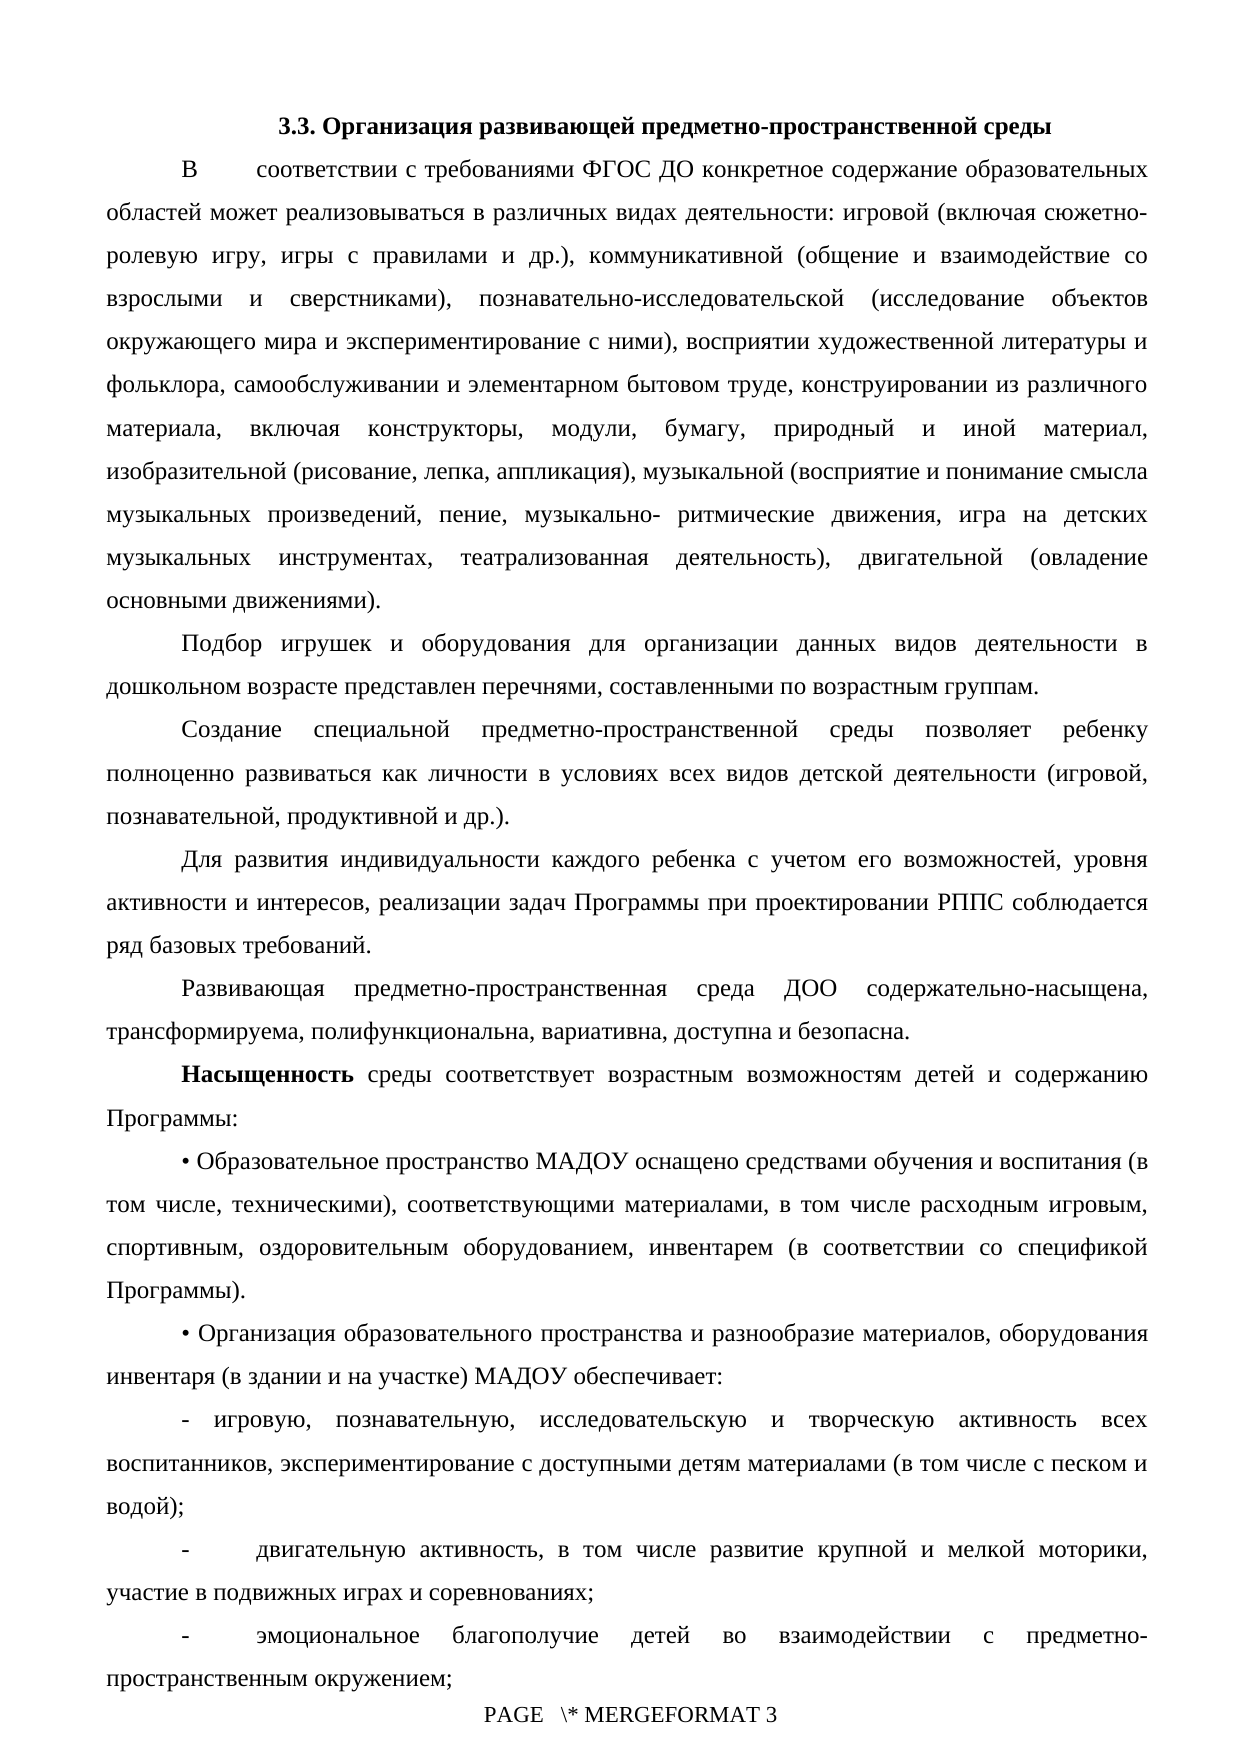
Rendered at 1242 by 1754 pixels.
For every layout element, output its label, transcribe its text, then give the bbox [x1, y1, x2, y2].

list эмоциональное благополучие детей во взаимодействии с предметно- пространственным окружением; [106, 1620, 1149, 1692]
text • Организация образовательного пространства и разнообразие материалов, оборудования инвентаря (в здании и на участке) МАДОУ обеспечивает: [106, 1318, 1149, 1390]
text Для развития индивидуальности каждого ребенка с учетом его возможностей, уровня активности и интересов, реализации задач Программы при проектировании РППС соблюдается ряд базовых требований. [106, 844, 1149, 959]
text Развивающая предметно-пространственная среда ДОО содержательно-насыщена, трансформируема, полифункциональна, вариативна, доступна и безопасна. [106, 973, 1149, 1045]
list соответствии с требованиями ФГОС ДО конкретное содержание образовательных областей может реализовываться в различных видах деятельности: игровой (включая сюжетно-ролевую игру, игры с правилами и др.), коммуникативной (общение и взаимодействие со взрослыми и сверстниками), познавательно-исследовательской (исследование объектов окружающего мира и экспериментирование с ними), восприятии художественной литературы и фольклора, самообслуживании и элементарном бытовом труде, конструировании из различного материала, включая конструкторы, модули, бумагу, природный и иной материал, изобразительной (рисование, лепка, аппликация), музыкальной (восприятие и понимание смысла музыкальных произведений, пение, музыкально- ритмические движения, игра на детских музыкальных инструментах, театрализованная деятельность), двигательной (овладение основными движениями). [106, 154, 1149, 614]
text - игровую, познавательную, исследовательскую и творческую активность всех воспитанников, экспериментирование с доступными детям материалами (в том числе с песком и водой); [106, 1404, 1149, 1519]
text • Образовательное пространство МАДОУ оснащено средствами обучения и воспитания (в том числе, техническими), соответствующими материалами, в том числе расходным игровым, спортивным, оздоровительным оборудованием, инвентарем (в соответствии со спецификой Программы). [106, 1146, 1149, 1304]
text 3.3. Организация развивающей предметно-пространственной среды [106, 111, 1149, 139]
list двигательную активность, в том числе развитие крупной и мелкой моторики, участие в подвижных играх и соревнованиях; [106, 1534, 1149, 1606]
text Насыщенность среды соответствует возрастным возможностям детей и содержанию Программы: [106, 1059, 1149, 1131]
text Создание специальной предметно-пространственной среды позволяет ребенку полноценно развиваться как личности в условиях всех видов детской деятельности (игровой, познавательной, продуктивной и др.). [106, 714, 1149, 829]
text Подбор игрушек и оборудования для организации данных видов деятельности в дошкольном возрасте представлен перечнями, составленными по возрастным группам. [106, 628, 1149, 700]
